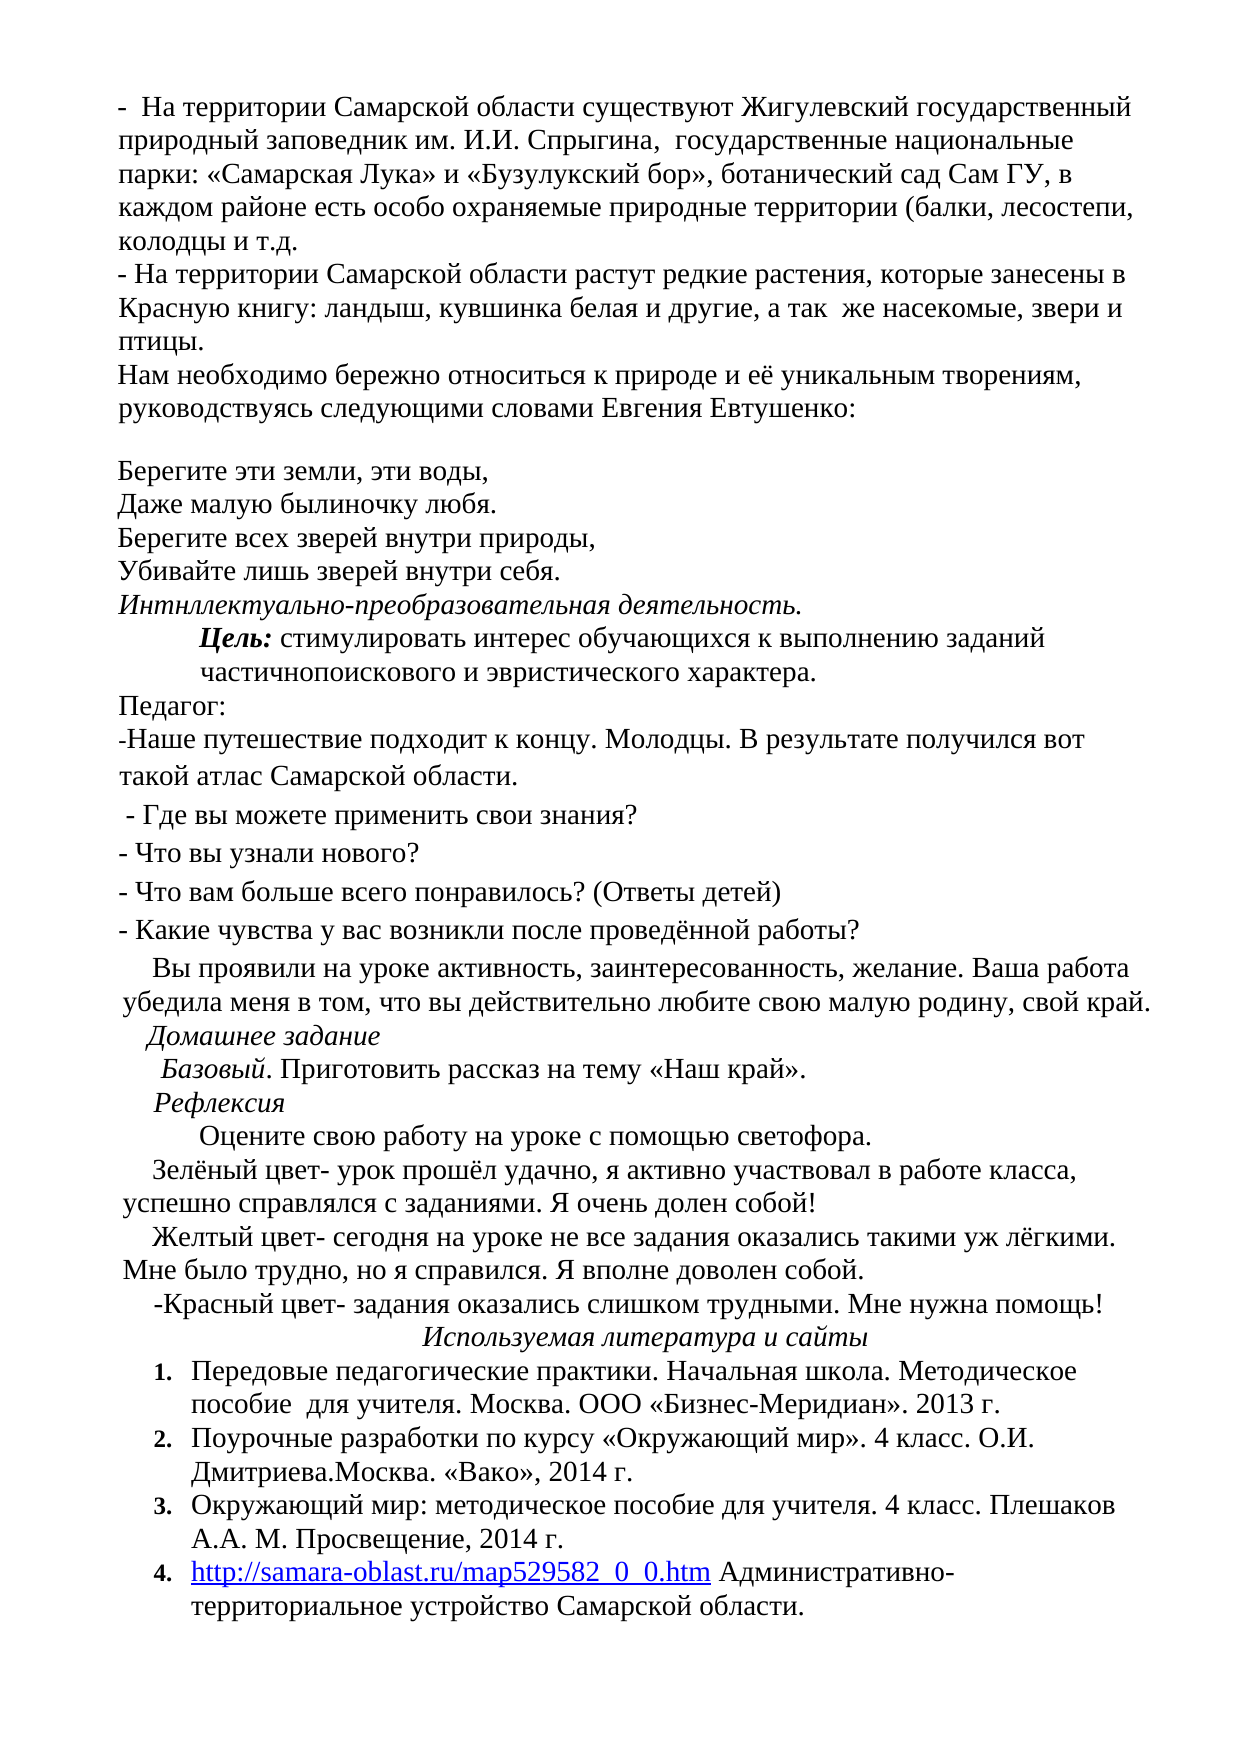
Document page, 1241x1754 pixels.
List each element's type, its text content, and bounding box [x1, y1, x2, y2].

text -Красный цвет- задания оказались слишком трудными. Мне нужна помощь! [153, 1286, 1152, 1319]
text Цель: стимулировать интерес обучающихся к выполнению заданий частичнопоискового и эвристического характера. [199, 621, 1152, 688]
text -Наше путешествие подходит к концу. Молодцы. В результате получился вот такой атлас Самарской области. [118, 721, 1144, 792]
list Поурочные разработки по курсу «Окружающий мир». 4 класс. О.И. [153, 1420, 1152, 1454]
text Желтый цвет- сегодня на уроке не все задания оказались такими уж лёгкими. Мне было трудно, но я справился. Я вполне доволен собой. [122, 1219, 1152, 1286]
text Дмитриева.Москва. «Вако», 2014 г. [191, 1454, 1152, 1487]
text - Что вам больше всего понравилось? (Ответы детей) [118, 874, 1144, 907]
text Берегите эти земли, эти воды, [117, 453, 1152, 486]
text Домашнее задание [118, 1018, 1152, 1051]
text Вы проявили на уроке активность, заинтересованность, желание. Ваша работа убедила меня в том, что вы действительно любите свою малую родину, свой край. [122, 951, 1152, 1018]
text Нам необходимо бережно относиться к природе и её уникальным творениям, руководствуясь следующими словами Евгения Евтушенко: [117, 357, 1152, 424]
list http://samara-oblast.ru/map529582_0_0.htm Административно-территориальное устройство Самарской области. [153, 1554, 1152, 1621]
text Берегите всех зверей внутри природы, [117, 520, 1152, 553]
subtitle Используемая литература и сайты [146, 1319, 1144, 1353]
text Педагог: [118, 688, 1152, 721]
text Зелёный цвет- урок прошёл удачно, я активно участвовал в работе класса, успешно справлялся с заданиями. Я очень долен собой! [122, 1152, 1152, 1219]
text - Что вы узнали нового? [118, 835, 1144, 869]
text - На территории Самарской области существуют Жигулевский государственный природный заповедник им. И.И. Спрыгина, государственные национальные парки: «Самарская Лука» и «Бузулукский бор», ботанический сад Сам ГУ, в каждом районе есть особо охраняемые природные территории (балки, лесостепи, колодцы и т.д. [117, 89, 1152, 256]
list Окружающий мир: методическое пособие для учителя. 4 класс. Плешаков А.А. М. Просвещение, 2014 г. [153, 1487, 1152, 1554]
text Оцените свою работу на уроке с помощью светофора. [199, 1118, 1152, 1152]
text Базовый. Приготовить рассказ на тему «Наш край». [153, 1051, 1152, 1085]
text - Какие чувства у вас возникли после проведённой работы? [118, 912, 1144, 946]
text Даже малую былиночку любя. [117, 486, 1152, 520]
text - На территории Самарской области растут редкие растения, которые занесены в Красную книгу: ландыш, кувшинка белая и другие, а так же насекомые, звери и птицы. [117, 256, 1152, 357]
text - Где вы можете применить свои знания? [118, 797, 1144, 830]
text Убивайте лишь зверей внутри себя. [117, 553, 1152, 587]
text Интнллектуально-преобразовательная деятельность. [118, 587, 1152, 621]
text Рефлексия [153, 1085, 1152, 1118]
list Передовые педагогические практики. Начальная школа. Методическое пособие для учителя. Москва. ООО «Бизнес-Меридиан». 2013 г. [153, 1353, 1152, 1420]
